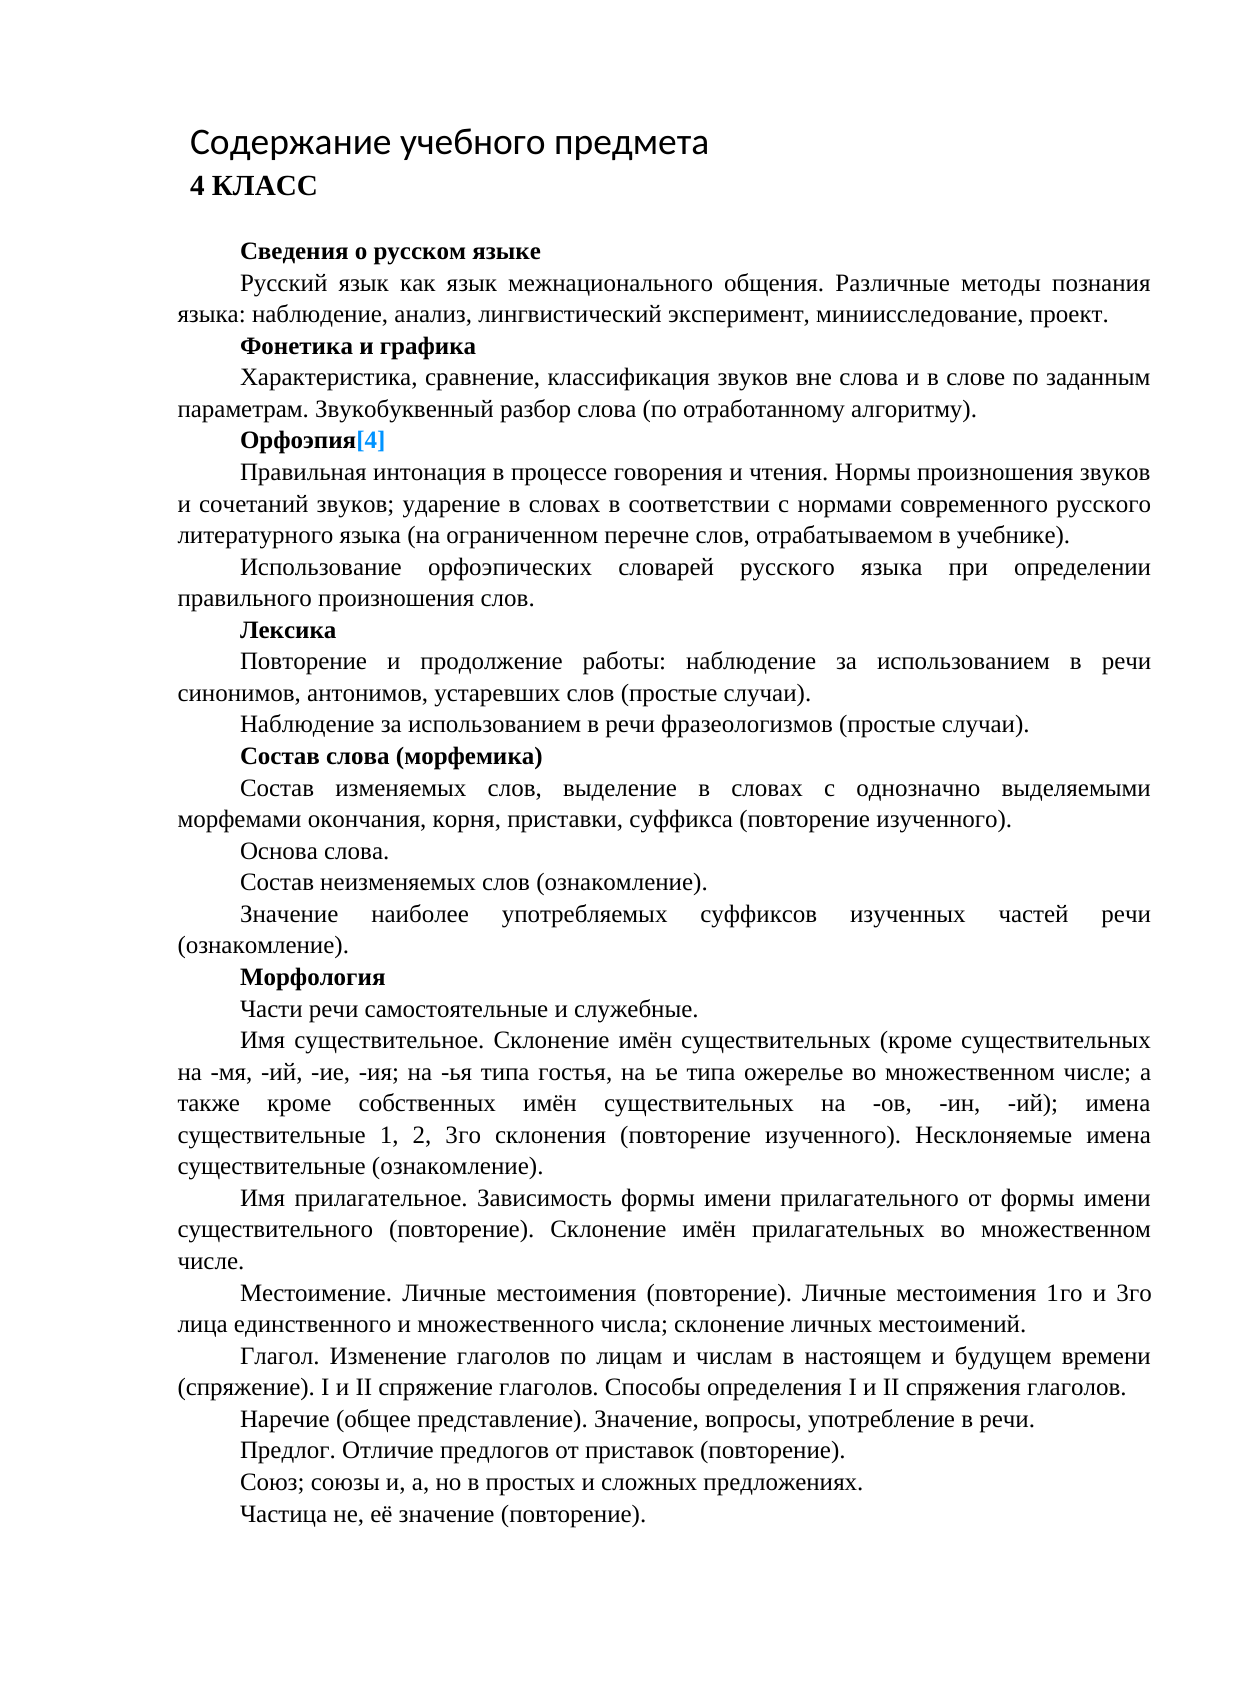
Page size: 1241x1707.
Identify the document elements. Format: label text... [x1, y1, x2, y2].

text Русский язык как язык межнационального общения. Различные методы познания языка: наблюдение, анализ, лингвистический эксперимент, мини­исследование, проект. [177, 268, 1152, 328]
text Значение наиболее употребляемых суффиксов изученных частей речи (ознакомление). [177, 899, 1152, 959]
text Предлог. Отличие предлогов от приставок (повторение). [177, 1436, 1152, 1464]
text Части речи самостоятельные и служебные. [177, 994, 1152, 1022]
text Состав слова (морфемика) [177, 741, 1152, 770]
text Фонетика и графика [177, 331, 1152, 359]
text Союз; союзы и, а, но в простых и сложных предложениях. [177, 1467, 1152, 1496]
text Имя прилагательное. Зависимость формы имени прилагательного от формы имени существительного (повторение). Склонение имён прилагательных во множественном числе. [177, 1183, 1152, 1275]
text 4 КЛАСС [190, 168, 1152, 202]
text Основа слова. [177, 836, 1152, 864]
text Наречие (общее представление). Значение, вопросы, употребление в речи. [177, 1404, 1152, 1433]
text Использование орфоэпических словарей русского языка при определении правильного произношения слов. [177, 552, 1152, 612]
text Местоимение. Личные местоимения (повторение). Личные местоимения 1­го и 3­го лица единственного и множественного числа; склонение личных местоимений. [177, 1278, 1152, 1338]
text Частица не, её значение (повторение). [177, 1499, 1152, 1527]
text Лексика [177, 615, 1152, 644]
text Глагол. Изменение глаголов по лицам и числам в настоящем и будущем времени (спряжение). І и ІІ спряжение глаголов. Способы определения I и II спряжения глаголов. [177, 1341, 1152, 1401]
text Правильная интонация в процессе говорения и чтения. Нормы произношения звуков и сочетаний звуков; ударение в словах в соответствии с нормами современного русского литературного языка (на ограниченном перечне слов, отрабатываемом в учебнике). [177, 457, 1152, 549]
text Состав изменяемых слов, выделение в словах с однозначно выделяемыми морфемами окончания, корня, приставки, суффикса (повторение изученного). [177, 773, 1152, 833]
text Наблюдение за использованием в речи фразеологизмов (простые случаи). [177, 709, 1152, 738]
text Орфоэпия[4] [177, 426, 1152, 454]
text Сведения о русском языке [177, 236, 1152, 265]
text Состав неизменяемых слов (ознакомление). [177, 867, 1152, 896]
text Морфология [177, 962, 1152, 991]
text Содержание учебного предмета [190, 118, 1152, 164]
text Характеристика, сравнение, классификация звуков вне слова и в слове по заданным параметрам. Звуко­буквенный разбор слова (по отработанному алгоритму). [177, 362, 1152, 423]
text Имя существительное. Склонение имён существительных (кроме существительных на -мя, -ий, -ие, -ия; на -ья типа гостья, на ­ье типа ожерелье во множественном числе; а также кроме собственных имён существительных на -ов, -ин, -ий); имена существительные 1, 2, 3­го склонения (повторение изученного). Несклоняемые имена существительные (ознакомление). [177, 1025, 1152, 1180]
text Повторение и продолжение работы: наблюдение за использованием в речи синонимов, антонимов, устаревших слов (простые случаи). [177, 646, 1152, 707]
